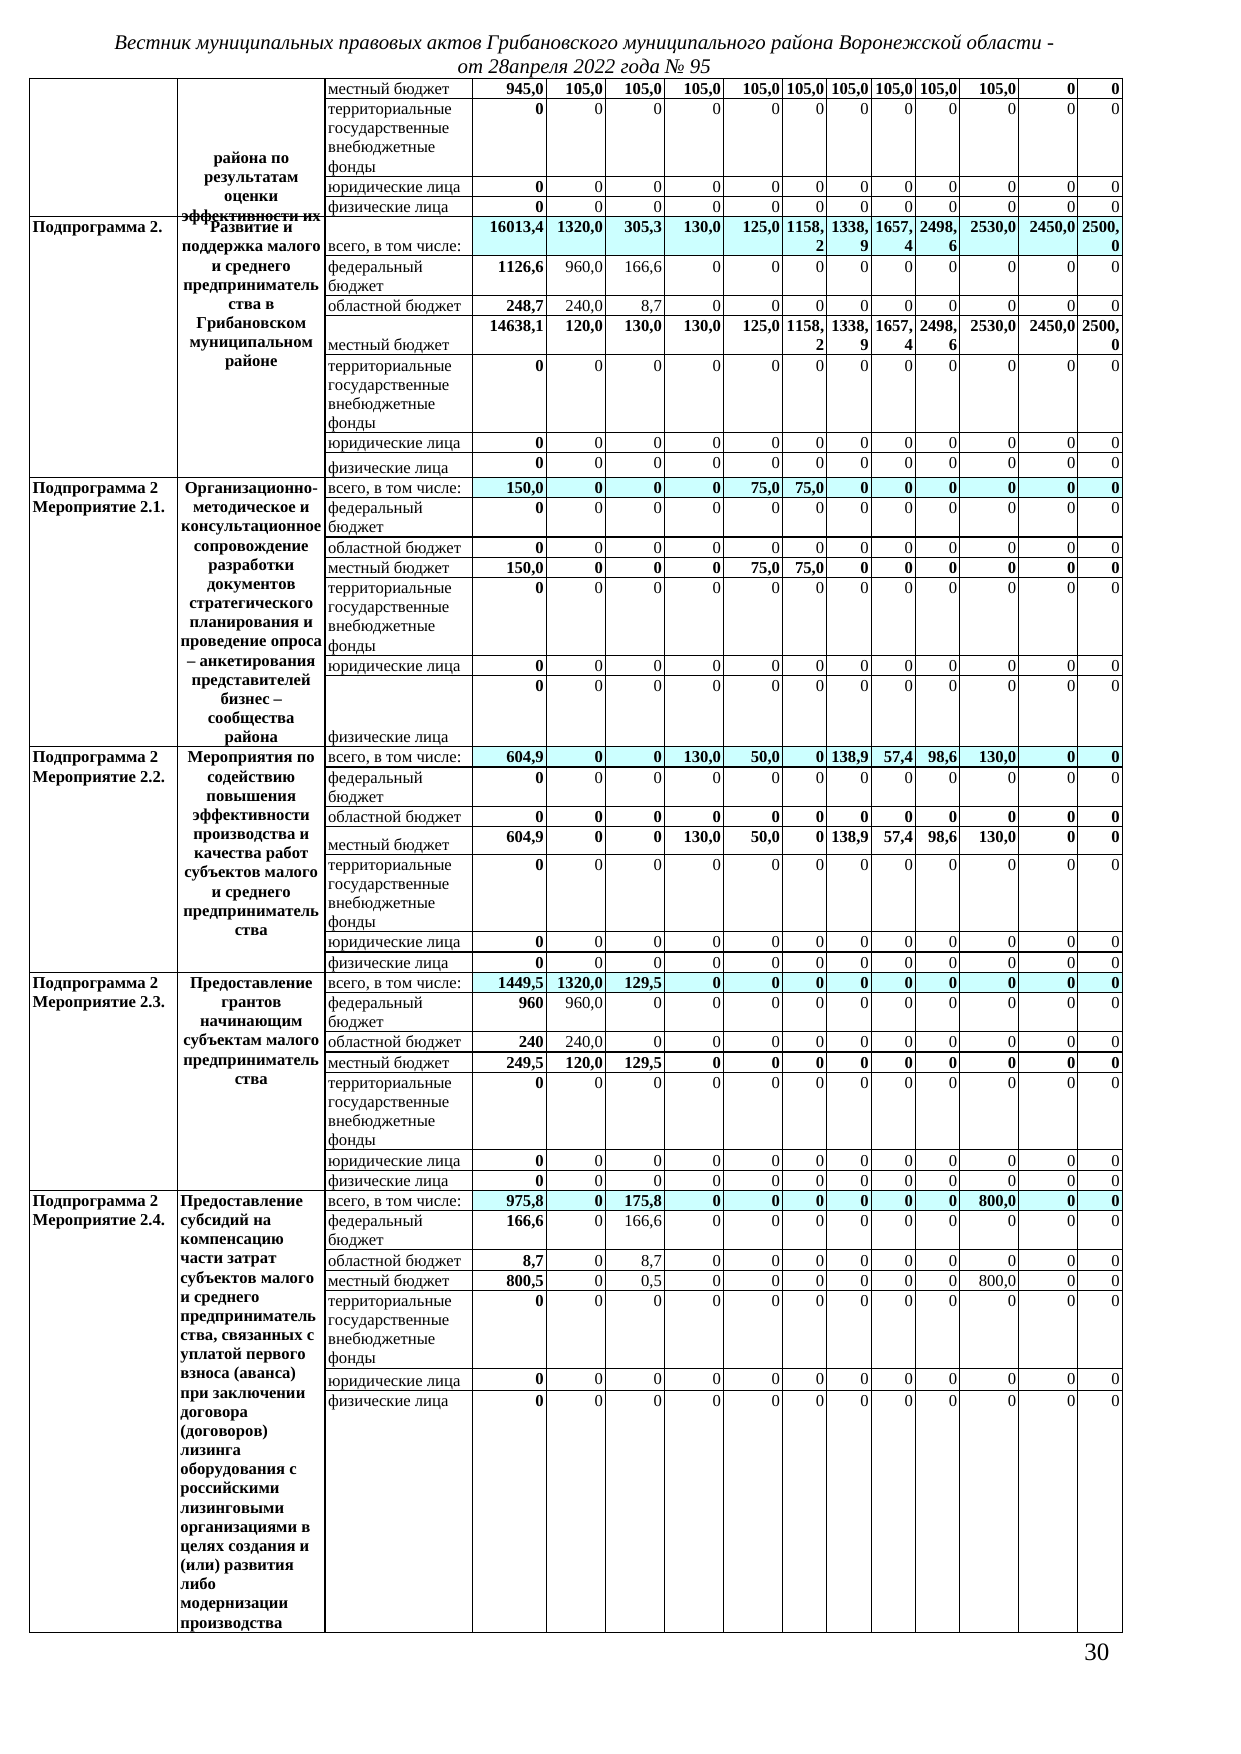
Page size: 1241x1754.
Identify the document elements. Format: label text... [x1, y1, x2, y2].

table_cell 0 [916, 1250, 959, 1269]
table_cell 0 [916, 1073, 959, 1149]
table_cell 129,5 [606, 1053, 664, 1072]
table_cell 0 [606, 827, 664, 853]
table_cell 0 [872, 296, 915, 315]
table_cell 0 [783, 827, 826, 853]
table_cell 166,6 [473, 1211, 546, 1249]
table_cell 0 [960, 1291, 1018, 1367]
table_cell 0 [783, 578, 826, 654]
table_cell 0 [872, 807, 915, 826]
table_cell 0 [916, 296, 959, 315]
table_cell 0 [827, 538, 871, 557]
table_cell 0 [547, 676, 605, 746]
table_cell 0 [783, 99, 826, 176]
table_cell 0 [665, 1211, 723, 1249]
table_cell 240,0 [547, 296, 605, 315]
table_cell территориальные государственные внебюджетные фонды [326, 99, 472, 176]
table_cell 975,8 [473, 1191, 546, 1210]
table_cell 0 [1019, 747, 1077, 766]
table_cell 0 [827, 177, 871, 196]
table_cell 0 [1078, 656, 1122, 675]
table_cell 0 [827, 578, 871, 654]
table_cell 0 [960, 855, 1018, 931]
table_cell 0 [606, 478, 664, 497]
table_cell 0 [827, 433, 871, 452]
table_cell 57,4 [872, 827, 915, 853]
table_cell 0 [1078, 433, 1122, 452]
table_cell 0 [872, 1391, 915, 1632]
table_cell юридические лица [326, 656, 472, 675]
table_cell федеральный бюджет [326, 993, 472, 1031]
table_cell 0 [872, 538, 915, 557]
table_cell 0 [724, 177, 782, 196]
table_cell 0 [606, 538, 664, 557]
table_cell 0 [547, 433, 605, 452]
table_cell 0 [916, 855, 959, 931]
table_cell 0 [665, 973, 723, 992]
table_cell 0 [1019, 478, 1077, 497]
table_cell 0 [916, 478, 959, 497]
table_cell 0 [827, 1073, 871, 1149]
table_cell 138,9 [827, 827, 871, 853]
table_cell 0 [872, 656, 915, 675]
table_cell 0 [916, 578, 959, 654]
table_cell 0 [783, 1369, 826, 1389]
table_cell 0 [872, 932, 915, 951]
table_cell 75,0 [724, 478, 782, 497]
table_cell 0 [783, 256, 826, 295]
table_cell 0 [1078, 827, 1122, 853]
table_cell 0 [872, 1150, 915, 1169]
table_cell 0 [827, 932, 871, 951]
table_cell 0 [916, 1171, 959, 1190]
table_cell 0 [724, 932, 782, 951]
table_cell 0 [872, 973, 915, 992]
table_cell 0 [724, 656, 782, 675]
table_cell 0 [1078, 1171, 1122, 1190]
table_cell областной бюджет [326, 1032, 472, 1051]
table_cell 0 [1019, 768, 1077, 806]
table_cell 0 [1019, 1053, 1077, 1072]
table_cell 0 [872, 993, 915, 1031]
table_cell областной бюджет [326, 1250, 472, 1269]
table_cell 0 [960, 973, 1018, 992]
table_cell 0 [916, 256, 959, 295]
table_cell Предоставление субсидий на компенсацию части затрат субъектов малого и среднего предпринимательства, связанных с уплатой первого взноса (аванса) при заключении договора (договоров) лизинга оборудования с российскими лизинговыми организациями в целях создания и (или) развития либо модернизации производства товаров (работ, услуг) [178, 1191, 324, 1632]
table_cell 0 [1019, 197, 1077, 216]
table_cell 0 [665, 197, 723, 216]
table_cell Подпрограмма 2 Мероприятие 2.1. [30, 478, 177, 746]
table_cell 0 [1019, 1271, 1077, 1290]
table_cell 0 [1078, 973, 1122, 992]
table_cell 0 [547, 453, 605, 477]
table_cell 0 [960, 99, 1018, 176]
table_cell 0 [783, 1271, 826, 1290]
table_cell 1158,2 [783, 316, 826, 354]
table_cell 0 [665, 807, 723, 826]
table_cell 0 [724, 1032, 782, 1051]
table_cell 0 [547, 747, 605, 766]
table_cell 0 [872, 1369, 915, 1389]
table_cell 0 [1078, 296, 1122, 315]
table_cell 0 [1078, 1369, 1122, 1389]
table_cell 0 [606, 1391, 664, 1632]
table_cell 0 [783, 1032, 826, 1051]
table_cell 0 [960, 558, 1018, 577]
table_cell 0 [1019, 827, 1077, 853]
table_cell 0 [783, 296, 826, 315]
table_cell 0 [665, 953, 723, 972]
table_cell 0 [1019, 1171, 1077, 1190]
table_cell 0 [665, 177, 723, 196]
table_cell 0 [916, 177, 959, 196]
table_cell 0 [1019, 453, 1077, 477]
table_cell 0 [1078, 1191, 1122, 1210]
table_cell 2498,6 [916, 316, 959, 354]
table_cell 0 [724, 197, 782, 216]
table_cell 0 [916, 1191, 959, 1210]
table_cell 2500,0 [1078, 316, 1122, 354]
table_cell 75,0 [783, 558, 826, 577]
table_cell 800,5 [473, 1271, 546, 1290]
table_cell 0 [1019, 79, 1077, 98]
table_cell Подпрограмма 2 Мероприятие 2.3. [30, 973, 177, 1190]
table_cell 0 [665, 932, 723, 951]
table_cell 0 [960, 478, 1018, 497]
table_cell 800,0 [960, 1271, 1018, 1290]
table_cell 0 [783, 993, 826, 1031]
table_cell 138,9 [827, 747, 871, 766]
table_cell 0 [1078, 1250, 1122, 1269]
table_cell 0 [960, 453, 1018, 477]
table_cell 0 [473, 433, 546, 452]
table_cell 0 [827, 453, 871, 477]
table_cell 0 [916, 807, 959, 826]
table_cell 0 [960, 953, 1018, 972]
table_cell 2450,0 [1019, 217, 1077, 255]
table_cell 604,9 [473, 827, 546, 853]
table_cell 130,0 [665, 217, 723, 255]
table_cell 0 [665, 1369, 723, 1389]
table_cell 0 [724, 433, 782, 452]
table_cell 0 [473, 538, 546, 557]
table_cell 75,0 [783, 478, 826, 497]
table_cell 0 [1019, 676, 1077, 746]
table_cell 0 [827, 768, 871, 806]
table_cell 0 [1019, 558, 1077, 577]
table_cell 0 [960, 1073, 1018, 1149]
table_cell физические лица [326, 676, 472, 746]
table_cell 105,0 [960, 79, 1018, 98]
table_cell юридические лица [326, 932, 472, 951]
table_cell 0 [827, 355, 871, 432]
table_cell областной бюджет [326, 538, 472, 557]
table_cell 0 [665, 1250, 723, 1269]
table_cell Подпрограмма 2. [30, 217, 177, 477]
table_cell 0 [783, 177, 826, 196]
table_cell 0 [872, 676, 915, 746]
table_cell 0 [724, 1271, 782, 1290]
table_cell 0 [827, 855, 871, 931]
table_cell 0 [827, 973, 871, 992]
table_cell 0 [724, 1053, 782, 1072]
table_cell 0 [1019, 1391, 1077, 1632]
table_cell 0 [547, 932, 605, 951]
table_cell 0 [872, 453, 915, 477]
table_cell 0 [1019, 656, 1077, 675]
table_cell 57,4 [872, 747, 915, 766]
table_cell 0 [960, 807, 1018, 826]
table_cell 248,7 [473, 296, 546, 315]
table_cell 0 [827, 478, 871, 497]
table_cell 0 [606, 855, 664, 931]
table_cell 0 [547, 355, 605, 432]
table_cell 0 [827, 1211, 871, 1249]
table_cell 0 [783, 932, 826, 951]
table_cell 0 [827, 807, 871, 826]
table_cell 0 [827, 1271, 871, 1290]
table_cell 0 [724, 676, 782, 746]
table_cell 0 [606, 99, 664, 176]
table_cell 0 [473, 1073, 546, 1149]
table_cell 0 [547, 1171, 605, 1190]
table_cell 0 [724, 1250, 782, 1269]
table_cell 166,6 [606, 1211, 664, 1249]
table_cell 0 [783, 355, 826, 432]
table_cell 0 [547, 1073, 605, 1149]
table_cell 0 [1019, 177, 1077, 196]
table_cell 0 [724, 993, 782, 1031]
table_cell 0 [783, 498, 826, 536]
table_cell 0 [1078, 993, 1122, 1031]
table_cell 0 [1078, 768, 1122, 806]
table_cell 0 [724, 99, 782, 176]
table_cell 0 [724, 768, 782, 806]
table_cell 0 [547, 1211, 605, 1249]
table_cell 0 [547, 558, 605, 577]
table_cell 0 [1078, 855, 1122, 931]
table_cell 0 [724, 1150, 782, 1169]
table_cell местный бюджет [326, 1271, 472, 1290]
table_cell 0 [916, 453, 959, 477]
table_cell 305,3 [606, 217, 664, 255]
table_cell 0 [665, 578, 723, 654]
table_cell 0 [1078, 1391, 1122, 1632]
table_cell 0 [547, 656, 605, 675]
table_cell 960 [473, 993, 546, 1031]
table_cell физические лица [326, 453, 472, 477]
table_cell 0 [473, 498, 546, 536]
table_cell 0 [547, 1150, 605, 1169]
table_cell федеральный бюджет [326, 1211, 472, 1249]
table_cell 0 [827, 953, 871, 972]
table_cell 0 [1019, 433, 1077, 452]
table_cell 0 [473, 1391, 546, 1632]
table_cell 0 [665, 1073, 723, 1149]
table_cell 0 [724, 1211, 782, 1249]
table_cell 0 [665, 1053, 723, 1072]
table_cell 800,0 [960, 1191, 1018, 1210]
table_cell 0 [916, 1032, 959, 1051]
table_cell 0 [916, 197, 959, 216]
table_cell 150,0 [473, 478, 546, 497]
table_cell 0 [827, 498, 871, 536]
table_cell 0 [1019, 1211, 1077, 1249]
table_cell 50,0 [724, 827, 782, 853]
table_cell 0 [916, 1271, 959, 1290]
table_cell 0 [872, 1291, 915, 1367]
table_cell 0 [783, 747, 826, 766]
table_cell 0 [872, 578, 915, 654]
table_cell 0 [1019, 256, 1077, 295]
table_cell местный бюджет [326, 558, 472, 577]
table_cell 105,0 [606, 79, 664, 98]
table_cell 0 [1078, 1032, 1122, 1051]
table_cell 105,0 [872, 79, 915, 98]
table_cell 0 [827, 1291, 871, 1367]
table_cell 2530,0 [960, 217, 1018, 255]
table_cell 0 [960, 355, 1018, 432]
table_cell 0 [1019, 993, 1077, 1031]
table_cell 0 [827, 296, 871, 315]
table_cell 8,7 [473, 1250, 546, 1269]
table_cell 0 [783, 953, 826, 972]
table_cell 0 [606, 1150, 664, 1169]
table_cell 0 [1078, 355, 1122, 432]
table_cell 0 [665, 433, 723, 452]
table_cell 16013,4 [473, 217, 546, 255]
table_cell 0 [1019, 498, 1077, 536]
table_cell всего, в том числе: [326, 478, 472, 497]
table_cell 0 [1078, 177, 1122, 196]
table_cell 0 [916, 498, 959, 536]
table_cell 75,0 [724, 558, 782, 577]
table_cell 0 [665, 1150, 723, 1169]
table_cell всего, в том числе: [326, 1191, 472, 1210]
table_cell Мероприятия по содействию повышения эффективности производства и качества работ субъектов малого и среднего предпринимательства [178, 747, 324, 972]
table_cell 0 [960, 296, 1018, 315]
table_cell 0 [1019, 1291, 1077, 1367]
table_cell 105,0 [665, 79, 723, 98]
table_cell 0 [1078, 558, 1122, 577]
table_cell 1338,9 [827, 316, 871, 354]
table_cell 125,0 [724, 316, 782, 354]
table_cell 8,7 [606, 296, 664, 315]
table_cell 0 [1019, 973, 1077, 992]
table_cell физические лица [326, 1391, 472, 1632]
table_cell 1449,5 [473, 973, 546, 992]
table_cell 0 [827, 256, 871, 295]
table_cell 129,5 [606, 973, 664, 992]
table_cell 0 [783, 1211, 826, 1249]
table_cell 0 [872, 1073, 915, 1149]
table_cell 0 [783, 453, 826, 477]
table_cell 0 [665, 1191, 723, 1210]
table_cell 0 [547, 855, 605, 931]
table_cell 0 [827, 1171, 871, 1190]
table_cell 960,0 [547, 993, 605, 1031]
table_cell 0 [827, 1369, 871, 1389]
table_cell 0 [1078, 478, 1122, 497]
table_cell 0 [960, 433, 1018, 452]
table_cell всего, в том числе: [326, 217, 472, 255]
table_cell 0 [1019, 855, 1077, 931]
table_cell федеральный бюджет [326, 256, 472, 295]
table_cell 130,0 [960, 827, 1018, 853]
table_cell 0 [783, 676, 826, 746]
table_cell 0 [916, 558, 959, 577]
table_cell 98,6 [916, 747, 959, 766]
table_cell 0 [960, 538, 1018, 557]
table_cell 0 [665, 296, 723, 315]
table_cell 0 [916, 99, 959, 176]
table_cell 0 [916, 993, 959, 1031]
table_cell 1338,9 [827, 217, 871, 255]
table_cell 130,0 [665, 316, 723, 354]
table_cell 0 [1019, 1150, 1077, 1169]
table_cell юридические лица [326, 1150, 472, 1169]
table_cell юридические лица [326, 177, 472, 196]
table_cell 0 [665, 478, 723, 497]
table_cell 1126,6 [473, 256, 546, 295]
table_cell 0 [473, 1291, 546, 1367]
table_cell 0,5 [606, 1271, 664, 1290]
table_cell 1320,0 [547, 217, 605, 255]
table_cell 0 [960, 1171, 1018, 1190]
table_cell 0 [1078, 1073, 1122, 1149]
table_cell юридические лица [326, 433, 472, 452]
table_cell физические лица [326, 197, 472, 216]
table_cell 0 [872, 256, 915, 295]
table_cell 0 [1078, 498, 1122, 536]
table_cell 2500,0 [1078, 217, 1122, 255]
table_cell 105,0 [916, 79, 959, 98]
table_cell 0 [547, 827, 605, 853]
table_cell 604,9 [473, 747, 546, 766]
table_cell 0 [827, 993, 871, 1031]
table_cell 0 [783, 1250, 826, 1269]
table_cell 0 [960, 1032, 1018, 1051]
table_cell территориальные государственные внебюджетные фонды [326, 1291, 472, 1367]
table_cell 0 [547, 1271, 605, 1290]
table_cell 0 [872, 1032, 915, 1051]
table_cell 0 [872, 1171, 915, 1190]
table_cell всего, в том числе: [326, 747, 472, 766]
table_cell 0 [872, 1053, 915, 1072]
table_cell 0 [827, 99, 871, 176]
table_cell 0 [827, 1191, 871, 1210]
table_cell 0 [665, 355, 723, 432]
table_cell 0 [547, 197, 605, 216]
table_cell 945,0 [473, 79, 546, 98]
table_cell 0 [1019, 1191, 1077, 1210]
table_cell 0 [665, 1271, 723, 1290]
table_cell 0 [872, 768, 915, 806]
table_cell 2530,0 [960, 316, 1018, 354]
table_cell территориальные государственные внебюджетные фонды [326, 355, 472, 432]
table_cell физические лица [326, 953, 472, 972]
table_cell 0 [665, 768, 723, 806]
table_cell 0 [473, 807, 546, 826]
table_cell 0 [606, 993, 664, 1031]
table_cell 0 [783, 1291, 826, 1367]
table_cell 0 [827, 656, 871, 675]
table_cell 0 [960, 656, 1018, 675]
table_cell 50,0 [724, 747, 782, 766]
table_cell 0 [783, 768, 826, 806]
table_cell 0 [606, 953, 664, 972]
table_cell юридические лица [326, 1369, 472, 1389]
table_cell местный бюджет [326, 316, 472, 354]
table_cell 0 [1078, 1271, 1122, 1290]
table_cell 2450,0 [1019, 316, 1077, 354]
table_cell 0 [1019, 932, 1077, 951]
table_cell 0 [547, 478, 605, 497]
table_cell 0 [872, 433, 915, 452]
table_cell 0 [1078, 676, 1122, 746]
table_cell 0 [473, 1150, 546, 1169]
table_cell Подпрограмма 2 Мероприятие 2.4. [30, 1191, 177, 1632]
table_cell 0 [473, 676, 546, 746]
table_cell 0 [960, 578, 1018, 654]
table_cell 0 [606, 1291, 664, 1367]
table_cell 0 [916, 1053, 959, 1072]
table_cell 0 [547, 498, 605, 536]
table_cell 0 [547, 99, 605, 176]
table_cell 130,0 [960, 747, 1018, 766]
table_cell 0 [783, 433, 826, 452]
table_cell 0 [1019, 1250, 1077, 1269]
table_cell 0 [606, 676, 664, 746]
table_cell 240 [473, 1032, 546, 1051]
table_cell областной бюджет [326, 807, 472, 826]
table_cell 0 [473, 355, 546, 432]
table_cell 0 [1078, 747, 1122, 766]
table_cell 0 [960, 1150, 1018, 1169]
table_cell 0 [1019, 953, 1077, 972]
table_cell 0 [1078, 1211, 1122, 1249]
table_cell 249,5 [473, 1053, 546, 1072]
table_cell 0 [473, 177, 546, 196]
table_cell физические лица [326, 1171, 472, 1190]
table_cell 0 [960, 676, 1018, 746]
table_cell 0 [473, 768, 546, 806]
table_cell 0 [872, 1191, 915, 1210]
table_cell 130,0 [665, 827, 723, 853]
table_cell 0 [665, 855, 723, 931]
table_cell 0 [665, 256, 723, 295]
table_cell 0 [783, 1053, 826, 1072]
table_cell 0 [473, 932, 546, 951]
table_cell 0 [872, 1211, 915, 1249]
table_cell 130,0 [665, 747, 723, 766]
table_cell 0 [827, 1150, 871, 1169]
table_cell 0 [827, 1032, 871, 1051]
table_cell 0 [960, 197, 1018, 216]
table_cell 0 [1078, 953, 1122, 972]
table_cell 0 [1078, 79, 1122, 98]
table_cell местный бюджет [326, 827, 472, 853]
table_cell 0 [665, 993, 723, 1031]
table_cell 0 [1019, 807, 1077, 826]
table_cell 0 [783, 1391, 826, 1632]
table_cell 14638,1 [473, 316, 546, 354]
table_cell 175,8 [606, 1191, 664, 1210]
table_cell 0 [872, 558, 915, 577]
table_cell 0 [724, 855, 782, 931]
table_cell 0 [1019, 1369, 1077, 1389]
table_cell 0 [1078, 932, 1122, 951]
table_cell 0 [1078, 197, 1122, 216]
table_cell 0 [665, 498, 723, 536]
table_cell 1158,2 [783, 217, 826, 255]
table_cell 105,0 [827, 79, 871, 98]
table_cell 0 [724, 355, 782, 432]
table_cell 0 [665, 1032, 723, 1051]
table_cell 0 [872, 99, 915, 176]
table_cell 0 [473, 656, 546, 675]
table_cell 0 [606, 355, 664, 432]
table_cell 0 [665, 1171, 723, 1190]
table_cell 0 [916, 676, 959, 746]
table_cell 960,0 [547, 256, 605, 295]
table_cell 166,6 [606, 256, 664, 295]
table_cell 0 [960, 177, 1018, 196]
table_cell 0 [960, 498, 1018, 536]
table_cell 0 [916, 1211, 959, 1249]
table_cell Организационно-методическое и консультационное сопровождение разработки документов стратегического планирования и проведение опроса – анкетирования представителей бизнес – сообщества района [178, 478, 324, 746]
table_cell 0 [916, 433, 959, 452]
table_cell областной бюджет [326, 296, 472, 315]
table_cell Подпрограмма 2 Мероприятие 2.2. [30, 747, 177, 972]
table_cell 130,0 [606, 316, 664, 354]
table_cell 0 [606, 558, 664, 577]
table_cell 0 [916, 538, 959, 557]
table_cell 105,0 [547, 79, 605, 98]
table_cell 0 [960, 1250, 1018, 1269]
table_cell 0 [827, 558, 871, 577]
table_cell Развитие и поддержка малого и среднего предпринимательства в Грибановском муниципальном районе [178, 217, 324, 477]
table_cell 0 [665, 1391, 723, 1632]
table_cell 0 [916, 1150, 959, 1169]
table_cell 0 [724, 807, 782, 826]
table_cell 0 [1019, 538, 1077, 557]
table_cell 0 [665, 656, 723, 675]
table_cell 0 [724, 296, 782, 315]
table_cell 0 [606, 498, 664, 536]
table_cell 0 [827, 1053, 871, 1072]
table_cell 0 [724, 453, 782, 477]
table_cell 0 [606, 1369, 664, 1389]
table_cell 0 [473, 1171, 546, 1190]
table_cell 0 [547, 1250, 605, 1269]
table_cell 0 [606, 578, 664, 654]
table_cell 0 [665, 453, 723, 477]
table_cell 0 [473, 453, 546, 477]
table_cell 0 [724, 1171, 782, 1190]
table_cell 0 [547, 953, 605, 972]
table_cell 0 [606, 932, 664, 951]
table_cell 0 [783, 973, 826, 992]
table_cell 1320,0 [547, 973, 605, 992]
table_cell 1657,4 [872, 217, 915, 255]
table_cell 125,0 [724, 217, 782, 255]
table_cell 2498,6 [916, 217, 959, 255]
table_cell 0 [783, 1191, 826, 1210]
table_cell 0 [1078, 1150, 1122, 1169]
table_cell территориальные государственные внебюджетные фонды [326, 855, 472, 931]
table_cell 0 [724, 1291, 782, 1367]
table_cell 0 [827, 1250, 871, 1269]
table_cell 0 [1078, 256, 1122, 295]
table_cell 0 [606, 807, 664, 826]
table_cell 0 [1019, 296, 1077, 315]
table_cell 0 [960, 256, 1018, 295]
table_cell 0 [724, 973, 782, 992]
table_cell 0 [1019, 1032, 1077, 1051]
table_cell 0 [547, 1369, 605, 1389]
table_cell 0 [827, 676, 871, 746]
table_cell 0 [1078, 453, 1122, 477]
table_cell 0 [827, 1391, 871, 1632]
table_cell 0 [916, 953, 959, 972]
table_cell 150,0 [473, 558, 546, 577]
table_cell 0 [724, 1191, 782, 1210]
table_cell 0 [960, 1211, 1018, 1249]
table_cell 0 [1078, 578, 1122, 654]
table_cell 0 [783, 1150, 826, 1169]
table_cell 105,0 [783, 79, 826, 98]
table_cell 0 [783, 538, 826, 557]
table_cell территориальные государственные внебюджетные фонды [326, 1073, 472, 1149]
table_cell 0 [1078, 1053, 1122, 1072]
table_cell 0 [665, 558, 723, 577]
table_cell 0 [783, 1073, 826, 1149]
table_cell местный бюджет [326, 79, 472, 98]
table_cell территориальные государственные внебюджетные фонды [326, 578, 472, 654]
table_cell 0 [547, 578, 605, 654]
table_cell 0 [724, 953, 782, 972]
table_cell 0 [783, 855, 826, 931]
table_cell Предоставление грантов начинающим субъектам малого предпринимательства [178, 973, 324, 1190]
table_cell 0 [606, 453, 664, 477]
table_cell 8,7 [606, 1250, 664, 1269]
table_cell 0 [724, 498, 782, 536]
table_cell 0 [473, 1369, 546, 1389]
table_cell 0 [473, 578, 546, 654]
table_cell 0 [872, 1250, 915, 1269]
table_cell 120,0 [547, 316, 605, 354]
table_cell 0 [665, 99, 723, 176]
table_cell 0 [473, 855, 546, 931]
table_cell 0 [872, 953, 915, 972]
table_cell 0 [916, 932, 959, 951]
table_cell 0 [724, 1073, 782, 1149]
table_cell 0 [1019, 99, 1077, 176]
table_cell 0 [872, 355, 915, 432]
table_cell 0 [724, 538, 782, 557]
table_cell 0 [916, 1369, 959, 1389]
table_cell 0 [783, 1171, 826, 1190]
table_cell 0 [960, 1053, 1018, 1072]
table_cell всего, в том числе: [326, 973, 472, 992]
table_cell 0 [665, 538, 723, 557]
table_cell 0 [724, 1369, 782, 1389]
table_cell 0 [1019, 578, 1077, 654]
table_cell 0 [872, 177, 915, 196]
table_cell 0 [1078, 807, 1122, 826]
table_cell 0 [916, 973, 959, 992]
table_cell 240,0 [547, 1032, 605, 1051]
table_cell 0 [606, 177, 664, 196]
table_cell 0 [547, 807, 605, 826]
table_cell 0 [724, 578, 782, 654]
table_cell 0 [916, 656, 959, 675]
table_cell 0 [960, 768, 1018, 806]
table_cell 105,0 [724, 79, 782, 98]
table_cell 0 [606, 768, 664, 806]
table_cell 0 [606, 433, 664, 452]
table_cell 0 [960, 1369, 1018, 1389]
table_cell 0 [960, 932, 1018, 951]
table_cell 0 [916, 1291, 959, 1367]
table_cell 0 [872, 855, 915, 931]
table_cell 0 [665, 1291, 723, 1367]
table_cell 0 [1078, 99, 1122, 176]
table_cell 0 [916, 1391, 959, 1632]
table_cell 0 [724, 1391, 782, 1632]
table_cell 0 [872, 197, 915, 216]
table_cell 0 [1019, 355, 1077, 432]
table_cell 0 [872, 1271, 915, 1290]
table_cell 0 [606, 1032, 664, 1051]
table_cell 0 [783, 807, 826, 826]
table_cell 0 [916, 355, 959, 432]
table_cell 0 [473, 99, 546, 176]
table_cell 0 [1019, 1073, 1077, 1149]
table_cell 0 [724, 256, 782, 295]
table_cell 0 [1078, 538, 1122, 557]
table_cell 0 [473, 197, 546, 216]
table_cell 0 [872, 498, 915, 536]
table_cell 0 [827, 197, 871, 216]
table_cell 120,0 [547, 1053, 605, 1072]
table_cell 0 [606, 1073, 664, 1149]
table_cell 0 [606, 656, 664, 675]
table_cell федеральный бюджет [326, 768, 472, 806]
table_cell 0 [547, 1191, 605, 1210]
table_cell 0 [547, 1291, 605, 1367]
table_cell 98,6 [916, 827, 959, 853]
table_cell 0 [606, 747, 664, 766]
table_cell 0 [606, 1171, 664, 1190]
table_cell 0 [547, 1391, 605, 1632]
table_cell 0 [547, 768, 605, 806]
table_cell 0 [665, 676, 723, 746]
table_cell 0 [960, 993, 1018, 1031]
table_cell федеральный бюджет [326, 498, 472, 536]
table_cell 0 [960, 1391, 1018, 1632]
table_cell 0 [1078, 1291, 1122, 1367]
table_cell местный бюджет [326, 1053, 472, 1072]
table_cell 0 [473, 953, 546, 972]
table_cell 0 [606, 197, 664, 216]
table_cell 0 [783, 197, 826, 216]
table_cell 0 [916, 768, 959, 806]
table_cell 0 [872, 478, 915, 497]
table_cell 0 [547, 177, 605, 196]
table_cell 0 [547, 538, 605, 557]
table_cell 1657,4 [872, 316, 915, 354]
table_cell 0 [783, 656, 826, 675]
